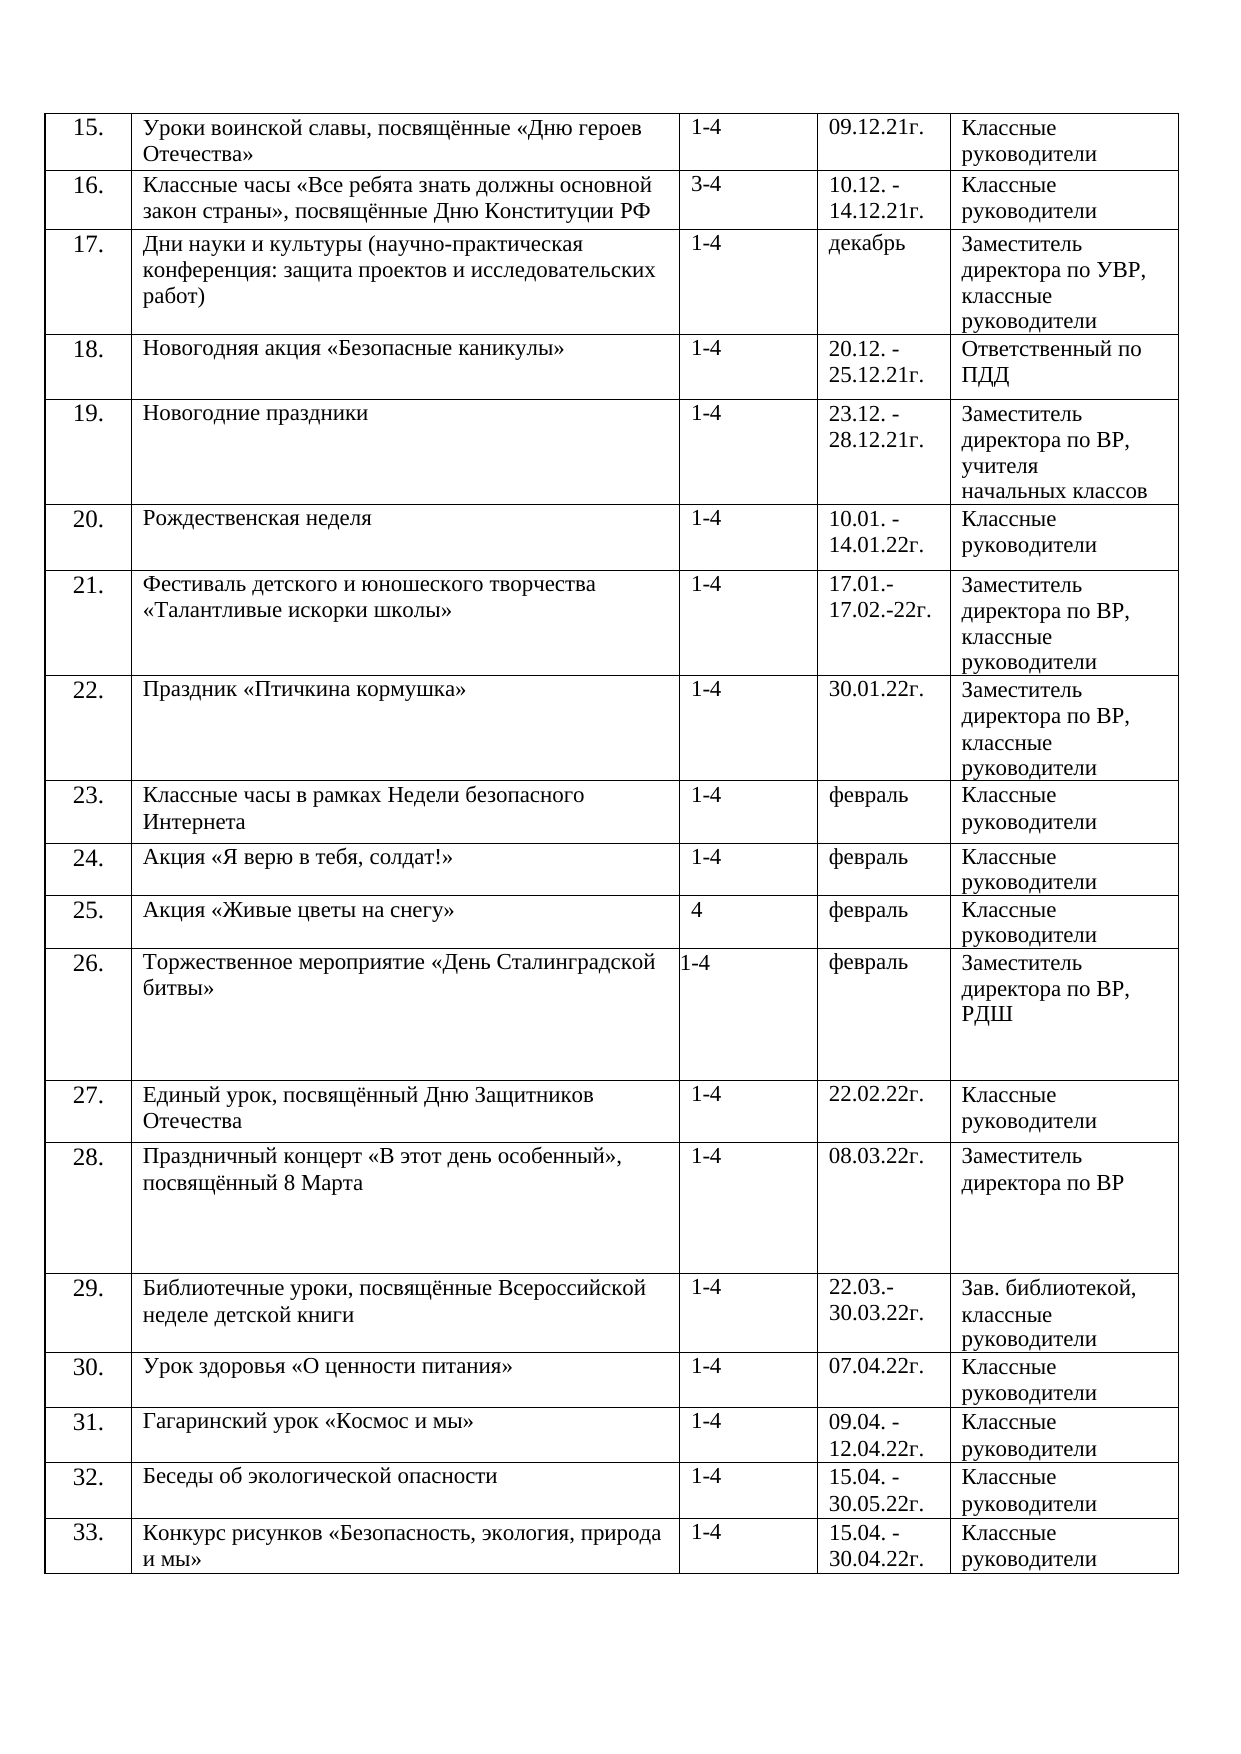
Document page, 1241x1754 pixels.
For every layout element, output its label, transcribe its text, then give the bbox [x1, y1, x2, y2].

table_cell 33. [46, 1519, 131, 1573]
table_cell 22.02.22г. [818, 1081, 950, 1142]
table_header 1-4 [680, 114, 817, 170]
table_cell Классные руководители [951, 896, 1178, 948]
table_cell 17. [46, 230, 131, 334]
table_cell Классные руководители [951, 1408, 1178, 1462]
table_cell Беседы об экологической опасности [132, 1463, 679, 1517]
table_cell 20. [46, 505, 131, 569]
table_cell 1-4 [680, 1463, 817, 1517]
table_cell 10.01. - 14.01.22г. [818, 505, 950, 569]
table_cell Гагаринский урок «Космос и мы» [132, 1408, 679, 1462]
table_cell 1-4 [680, 844, 817, 895]
table_cell Единый урок, посвящённый Дню Защитников Отечества [132, 1081, 679, 1142]
table_cell Новогодние праздники [132, 400, 679, 504]
table_cell 22.03.- 30.03.22г. [818, 1274, 950, 1352]
table_cell 15.04. - 30.05.22г. [818, 1463, 950, 1517]
table_cell Библиотечные уроки, посвящённые Всероссийской неделе детской книги [132, 1274, 679, 1352]
table_cell 1-4 [680, 1408, 817, 1462]
table_cell 22. [46, 676, 131, 780]
table_cell Торжественное мероприятие «День Сталинградской битвы» [132, 949, 679, 1080]
table_cell 1-4 [680, 571, 817, 675]
table_header Классные руководители [951, 114, 1178, 170]
table_cell декабрь [818, 230, 950, 334]
table_cell 1-4 [680, 1353, 817, 1407]
table_cell 1-4 [680, 1143, 817, 1273]
table_cell Классные часы в рамках Недели безопасного Интернета [132, 781, 679, 843]
table_cell 16. [46, 171, 131, 229]
table_cell Акция «Я верю в тебя, солдат!» [132, 844, 679, 895]
table_cell 09.04. - 12.04.22г. [818, 1408, 950, 1462]
table_cell Праздник «Птичкина кормушка» [132, 676, 679, 780]
table_cell 26. [46, 949, 131, 1080]
table_cell Классные руководители [951, 781, 1178, 843]
table_cell Классные руководители [951, 505, 1178, 569]
table_header Уроки воинской славы, посвящённые «Дню героев Отечества» [132, 114, 679, 170]
table_cell Конкурс рисунков «Безопасность, экология, природа и мы» [132, 1519, 679, 1573]
table_cell 1-4 [680, 949, 817, 1080]
table_cell 23. [46, 781, 131, 843]
table_cell Классные руководители [951, 1519, 1178, 1573]
table_cell 23.12. - 28.12.21г. [818, 400, 950, 504]
table_cell 20.12. - 25.12.21г. [818, 335, 950, 398]
table_cell Дни науки и культуры (научно-практическая конференция: защита проектов и исследовательских работ) [132, 230, 679, 334]
table_cell Заместитель директора по ВР, классные руководители [951, 676, 1178, 780]
table_cell 31. [46, 1408, 131, 1462]
table_cell 17.01.- 17.02.-22г. [818, 571, 950, 675]
table_cell 07.04.22г. [818, 1353, 950, 1407]
table_cell 21. [46, 571, 131, 675]
table_header 15. [46, 114, 131, 170]
table_cell Акция «Живые цветы на снегу» [132, 896, 679, 948]
table_cell Классные руководители [951, 844, 1178, 895]
table_cell Заместитель директора по ВР, классные руководители [951, 571, 1178, 675]
table_cell 30.01.22г. [818, 676, 950, 780]
table_cell 1-4 [680, 1519, 817, 1573]
table_cell 08.03.22г. [818, 1143, 950, 1273]
table_cell Праздничный концерт «В этот день особенный», посвящённый 8 Марта [132, 1143, 679, 1273]
table_cell Классные руководители [951, 1353, 1178, 1407]
table_cell 30. [46, 1353, 131, 1407]
table_cell Новогодняя акция «Безопасные каникулы» [132, 335, 679, 398]
table_cell 18. [46, 335, 131, 398]
table_cell Классные часы «Все ребята знать должны основной закон страны», посвящённые Дню Конституции РФ [132, 171, 679, 229]
table_cell Зав. библиотекой, классные руководители [951, 1274, 1178, 1352]
table_cell февраль [818, 844, 950, 895]
table_cell Заместитель директора по ВР [951, 1143, 1178, 1273]
table_cell 1-4 [680, 781, 817, 843]
table_cell Заместитель директора по ВР, РДШ [951, 949, 1178, 1080]
table_cell 1-4 [680, 230, 817, 334]
table_cell 3-4 [680, 171, 817, 229]
table_cell февраль [818, 896, 950, 948]
table_cell 4 [680, 896, 817, 948]
table_cell Ответственный по ПДД [951, 335, 1178, 398]
table_cell Фестиваль детского и юношеского творчества «Талантливые искорки школы» [132, 571, 679, 675]
table_cell 29. [46, 1274, 131, 1352]
table_cell Классные руководители [951, 1081, 1178, 1142]
table_cell февраль [818, 949, 950, 1080]
table_header 09.12.21г. [818, 114, 950, 170]
table_cell 24. [46, 844, 131, 895]
table_cell 19. [46, 400, 131, 504]
table_cell 1-4 [680, 1274, 817, 1352]
table_cell Рождественская неделя [132, 505, 679, 569]
table_cell 1-4 [680, 335, 817, 398]
table_cell февраль [818, 781, 950, 843]
table_cell 15.04. - 30.04.22г. [818, 1519, 950, 1573]
table_cell 1-4 [680, 1081, 817, 1142]
table_cell 1-4 [680, 505, 817, 569]
table_cell Классные руководители [951, 1463, 1178, 1517]
table_cell Заместитель директора по УВР, классные руководители [951, 230, 1178, 334]
table_cell 32. [46, 1463, 131, 1517]
table_cell 25. [46, 896, 131, 948]
table_cell 1-4 [680, 676, 817, 780]
table_cell 10.12. - 14.12.21г. [818, 171, 950, 229]
table_cell 1-4 [680, 400, 817, 504]
table_cell Классные руководители [951, 171, 1178, 229]
table_cell 28. [46, 1143, 131, 1273]
table_cell Урок здоровья «О ценности питания» [132, 1353, 679, 1407]
table_cell 27. [46, 1081, 131, 1142]
table_cell Заместитель директора по ВР, учителя начальных классов [951, 400, 1178, 504]
